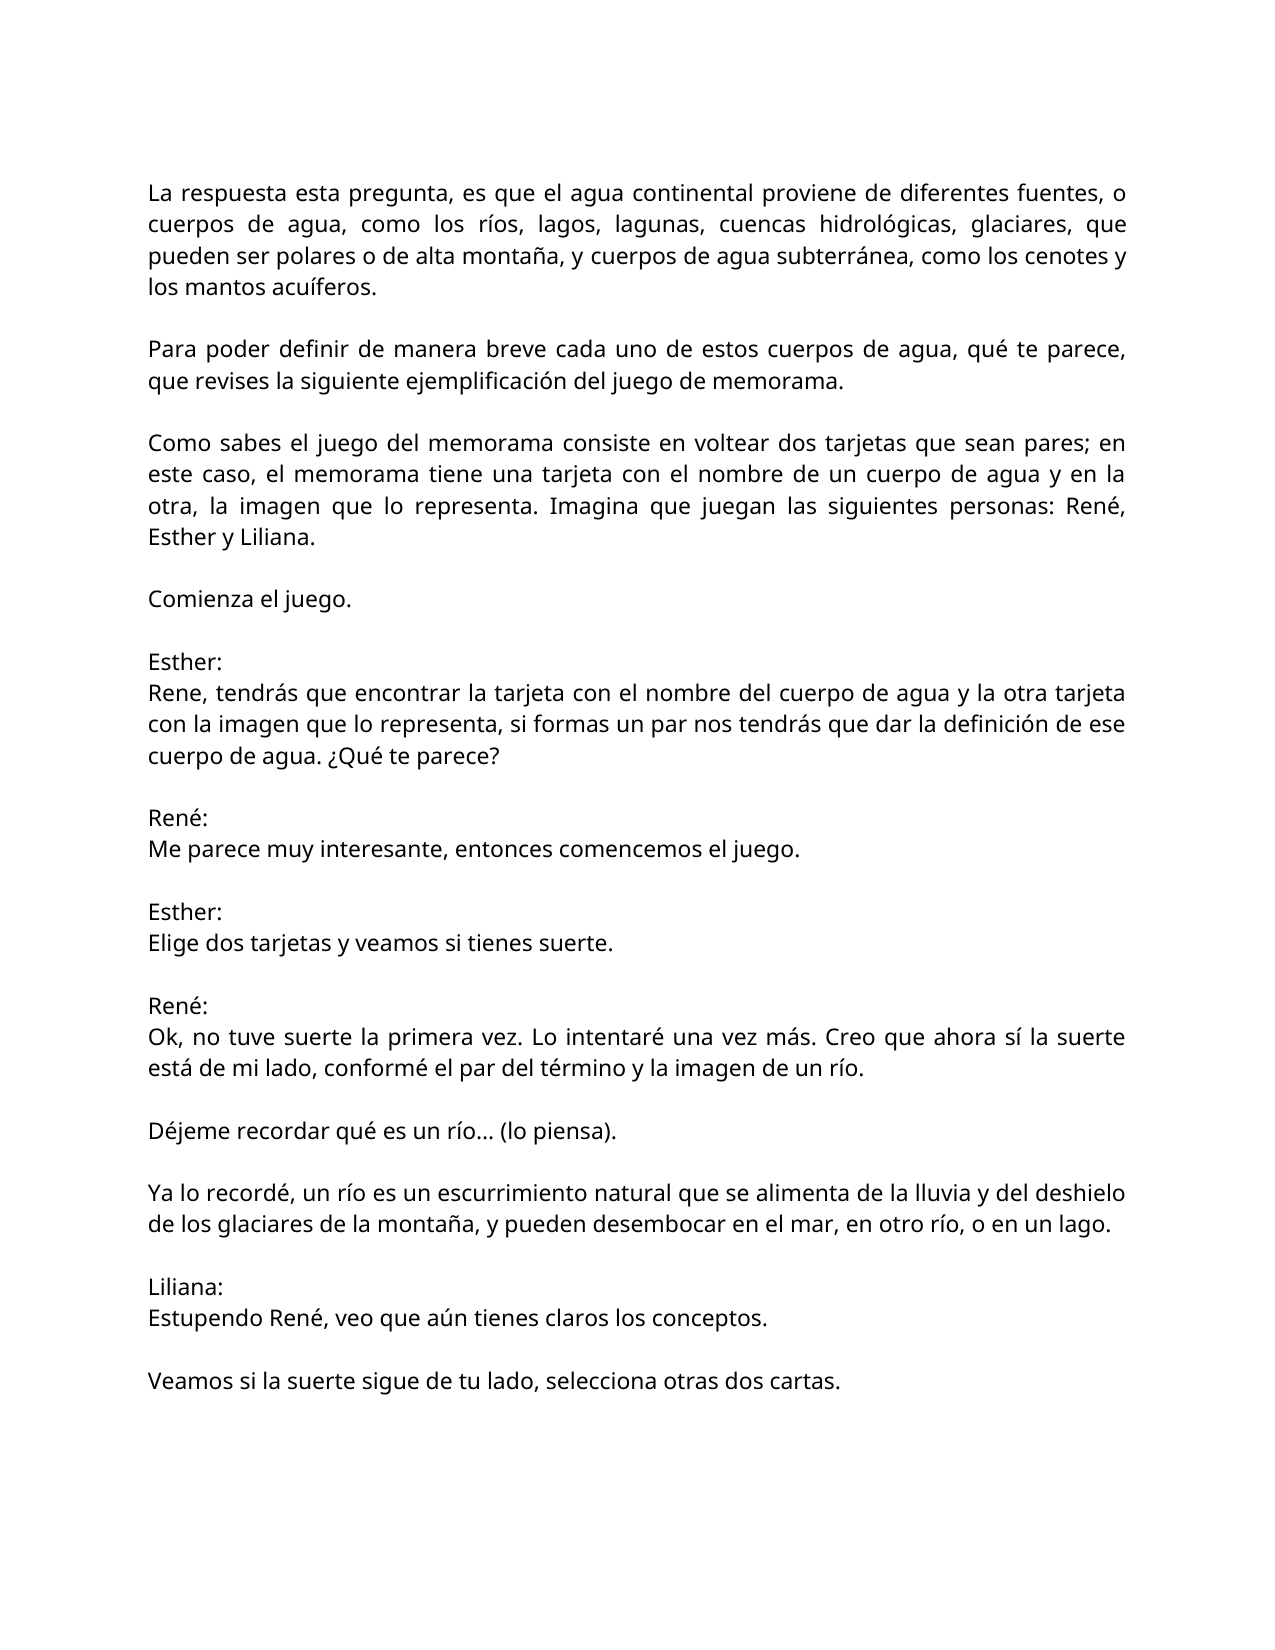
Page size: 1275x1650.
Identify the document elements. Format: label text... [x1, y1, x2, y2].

text Me parece muy interesante, entonces comencemos el juego. [148, 833, 1127, 865]
text Elige dos tarjetas y veamos si tienes suerte. [148, 927, 1127, 958]
text Estupendo René, veo que aún tienes claros los conceptos. [148, 1302, 1127, 1333]
text Ya lo recordé, un río es un escurrimiento natural que se alimenta de la lluvia y del deshielo de los glaciares de la montaña, y pueden desembocar en el mar, en otro río, o en un lago. [148, 1177, 1127, 1240]
text Esther: [148, 646, 1127, 677]
text Ok, no tuve suerte la primera vez. Lo intentaré una vez más. Creo que ahora sí la suerte está de mi lado, conformé el par del término y la imagen de un río. [148, 1021, 1127, 1083]
text Liliana: [148, 1271, 1127, 1302]
text René: [148, 990, 1127, 1021]
text Para poder definir de manera breve cada uno de estos cuerpos de agua, qué te parece, que revises la siguiente ejemplificación del juego de memorama. [148, 333, 1127, 396]
text La respuesta esta pregunta, es que el agua continental proviene de diferentes fuentes, o cuerpos de agua, como los ríos, lagos, lagunas, cuencas hidrológicas, glaciares, que pueden ser polares o de alta montaña, y cuerpos de agua subterránea, como los cenotes y los mantos acuíferos. [148, 177, 1127, 302]
text René: [148, 802, 1127, 833]
text Veamos si la suerte sigue de tu lado, selecciona otras dos cartas. [148, 1365, 1127, 1396]
text Rene, tendrás que encontrar la tarjeta con el nombre del cuerpo de agua y la otra tarjeta con la imagen que lo representa, si formas un par nos tendrás que dar la definición de ese cuerpo de agua. ¿Qué te parece? [148, 677, 1127, 771]
text Esther: [148, 896, 1127, 927]
text Como sabes el juego del memorama consiste en voltear dos tarjetas que sean pares; en este caso, el memorama tiene una tarjeta con el nombre de un cuerpo de agua y en la otra, la imagen que lo representa. Imagina que juegan las siguientes personas: René, Esther y Liliana. [148, 427, 1127, 552]
text Déjeme recordar qué es un río… (lo piensa). [148, 1115, 1127, 1146]
list Comienza el juego. [148, 583, 1127, 615]
